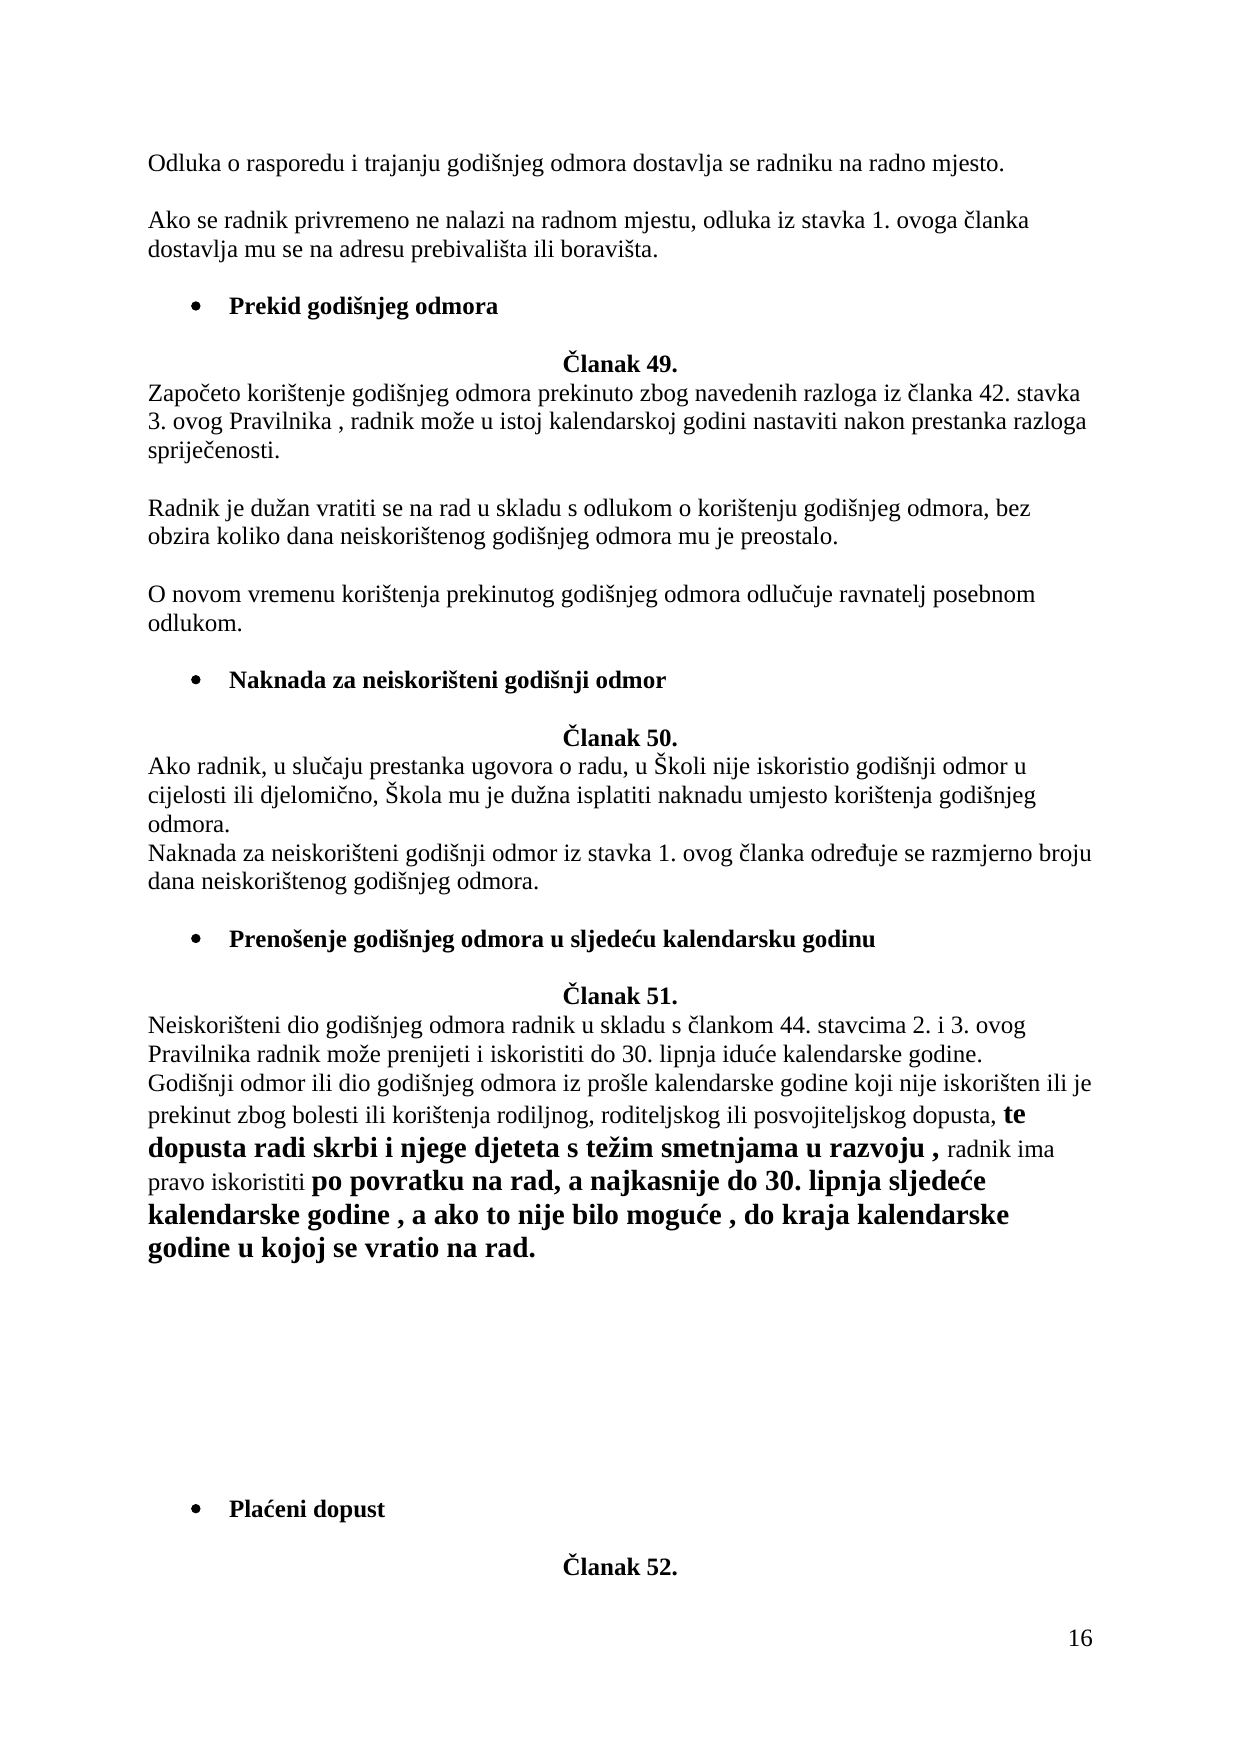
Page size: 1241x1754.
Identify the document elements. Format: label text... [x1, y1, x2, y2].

text Članak 50. [148, 723, 1093, 751]
text Članak 52. [148, 1552, 1093, 1580]
text Neiskorišteni dio godišnjeg odmora radnik u skladu s člankom 44. stavcima 2. i 3. ovog Pravilnika radnik može prenijeti i iskoristiti do 30. lipnja iduće kalendarske godine. [148, 1010, 1093, 1068]
text Ako radnik, u slučaju prestanka ugovora o radu, u Školi nije iskoristio godišnji odmor u cijelosti ili djelomično, Škola mu je dužna isplatiti naknadu umjesto korištenja godišnjeg odmora. [148, 751, 1093, 838]
list Naknada za neiskorišteni godišnji odmor [191, 665, 1093, 694]
text Radnik je dužan vratiti se na rad u skladu s odlukom o korištenju godišnjeg odmora, bez obzira koliko dana neiskorištenog godišnjeg odmora mu je preostalo. [148, 493, 1093, 550]
list Plaćeni dopust [191, 1494, 1093, 1523]
text Naknada za neiskorišteni godišnji odmor iz stavka 1. ovog članka određuje se razmjerno broju dana neiskorištenog godišnjeg odmora. [148, 838, 1093, 895]
text Članak 49. [148, 349, 1093, 378]
list Prenošenje godišnjeg odmora u sljedeću kalendarsku godinu [191, 924, 1093, 953]
text Odluka o rasporedu i trajanju godišnjeg odmora dostavlja se radniku na radno mjesto. [148, 148, 1093, 176]
text Započeto korištenje godišnjeg odmora prekinuto zbog navedenih razloga iz članka 42. stavka 3. ovog Pravilnika , radnik može u istoj kalendarskoj godini nastaviti nakon prestanka razloga spriječenosti. [148, 378, 1093, 464]
text O novom vremenu korištenja prekinutog godišnjeg odmora odlučuje ravnatelj posebnom odlukom. [148, 579, 1093, 636]
text Godišnji odmor ili dio godišnjeg odmora iz prošle kalendarske godine koji nije iskorišten ili je prekinut zbog bolesti ili korištenja rodiljnog, roditeljskog ili posvojiteljskog dopusta, te dopusta radi skrbi i njege djeteta s težim smetnjama u razvoju , radnik ima pravo iskoristiti po povratku na rad, a najkasnije do 30. lipnja sljedeće kalendarske godine , a ako to nije bilo moguće , do kraja kalendarske godine u kojoj se vratio na rad. [148, 1068, 1093, 1264]
text Članak 51. [148, 981, 1093, 1010]
list Prekid godišnjeg odmora [191, 291, 1093, 320]
text Ako se radnik privremeno ne nalazi na radnom mjestu, odluka iz stavka 1. ovoga članka dostavlja mu se na adresu prebivališta ili boravišta. [148, 205, 1093, 263]
